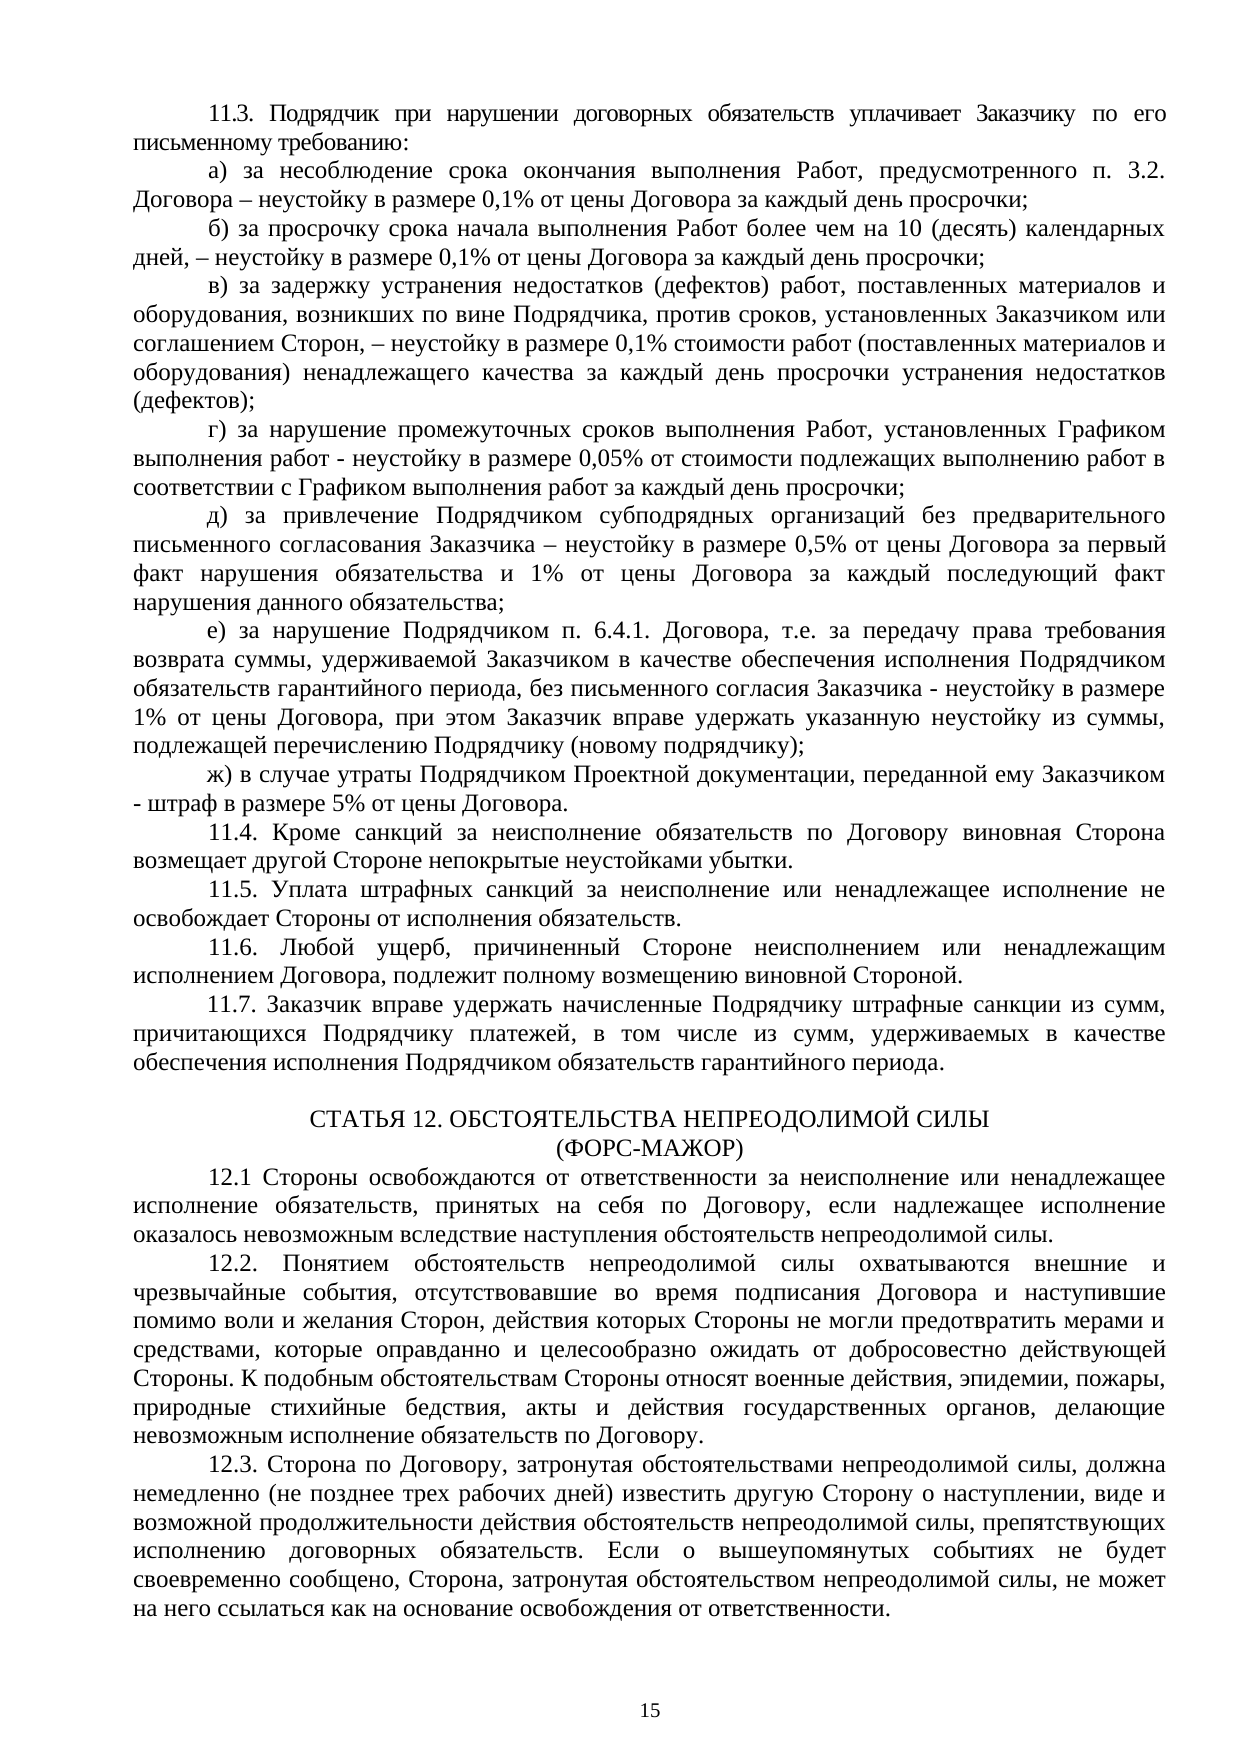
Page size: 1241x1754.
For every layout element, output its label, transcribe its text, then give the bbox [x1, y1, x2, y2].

text 12.2. Понятием обстоятельств непреодолимой силы охватываются внешние и чрезвычайные события, отсутствовавшие во время подписания Договора и наступившие помимо воли и желания Сторон, действия которых Стороны не могли предотвратить мерами и средствами, которые оправданно и целесообразно ожидать от добросовестно действующей Стороны. К подобным обстоятельствам Стороны относят военные действия, эпидемии, пожары, природные стихийные бедствия, акты и действия государственных органов, делающие невозможным исполнение обязательств по Договору. [133, 1248, 1167, 1449]
text е) за нарушение Подрядчиком п. 6.4.1. Договора, т.е. за передачу права требования возврата суммы, удерживаемой Заказчиком в качестве обеспечения исполнения Подрядчиком обязательств гарантийного периода, без письменного согласия Заказчика - неустойку в размере 1% от цены Договора, при этом Заказчик вправе удержать указанную неустойку из суммы, подлежащей перечислению Подрядчику (новому подрядчику); [133, 615, 1167, 759]
text д) за привлечение Подрядчиком субподрядных организаций без предварительного письменного согласования Заказчика – неустойку в размере 0,5% от цены Договора за первый факт нарушения обязательства и 1% от цены Договора за каждый последующий факт нарушения данного обязательства; [133, 500, 1167, 615]
text 12.3. Сторона по Договору, затронутая обстоятельствами непреодолимой силы, должна немедленно (не позднее трех рабочих дней) известить другую Сторону о наступлении, виде и возможной продолжительности действия обстоятельств непреодолимой силы, препятствующих исполнению договорных обязательств. Если о вышеупомянутых событиях не будет своевременно сообщено, Сторона, затронутая обстоятельством непреодолимой силы, не может на него ссылаться как на основание освобождения от ответственности. [133, 1449, 1167, 1622]
text в) за задержку устранения недостатков (дефектов) работ, поставленных материалов и оборудования, возникших по вине Подрядчика, против сроков, установленных Заказчиком или соглашением Сторон, – неустойку в размере 0,1% стоимости работ (поставленных материалов и оборудования) ненадлежащего качества за каждый день просрочки устранения недостатков (дефектов); [133, 270, 1167, 414]
text (ФОРС-МАЖОР) [133, 1133, 1167, 1162]
text 11.4. Кроме санкций за неисполнение обязательств по Договору виновная Сторона возмещает другой Стороне непокрытые неустойками убытки. [133, 817, 1167, 874]
text 11.7. Заказчик вправе удержать начисленные Подрядчику штрафные санкции из сумм, причитающихся Подрядчику платежей, в том числе из сумм, удерживаемых в качестве обеспечения исполнения Подрядчиком обязательств гарантийного периода. [133, 989, 1167, 1075]
text 11.5. Уплата штрафных санкций за неисполнение или ненадлежащее исполнение не освобождает Стороны от исполнения обязательств. [133, 874, 1167, 932]
text а) за несоблюдение срока окончания выполнения Работ, предусмотренного п. 3.2. Договора – неустойку в размере 0,1% от цены Договора за каждый день просрочки; [133, 155, 1167, 213]
text 11.6. Любой ущерб, причиненный Стороне неисполнением или ненадлежащим исполнением Договора, подлежит полному возмещению виновной Стороной. [133, 932, 1167, 989]
text б) за просрочку срока начала выполнения Работ более чем на 10 (десять) календарных дней, – неустойку в размере 0,1% от цены Договора за каждый день просрочки; [133, 213, 1167, 270]
text СТАТЬЯ 12. ОБСТОЯТЕЛЬСТВА НЕПРЕОДОЛИМОЙ СИЛЫ [133, 1104, 1167, 1133]
text 11.3. Подрядчик при нарушении договорных обязательств уплачивает Заказчику по его письменному требованию: [133, 98, 1167, 155]
text 12.1 Стороны освобождаются от ответственности за неисполнение или ненадлежащее исполнение обязательств, принятых на себя по Договору, если надлежащее исполнение оказалось невозможным вследствие наступления обстоятельств непреодолимой силы. [133, 1162, 1167, 1248]
text ж) в случае утраты Подрядчиком Проектной документации, переданной ему Заказчиком - штраф в размере 5% от цены Договора. [133, 759, 1167, 817]
text г) за нарушение промежуточных сроков выполнения Работ, установленных Графиком выполнения работ - неустойку в размере 0,05% от стоимости подлежащих выполнению работ в соответствии с Графиком выполнения работ за каждый день просрочки; [133, 414, 1167, 500]
